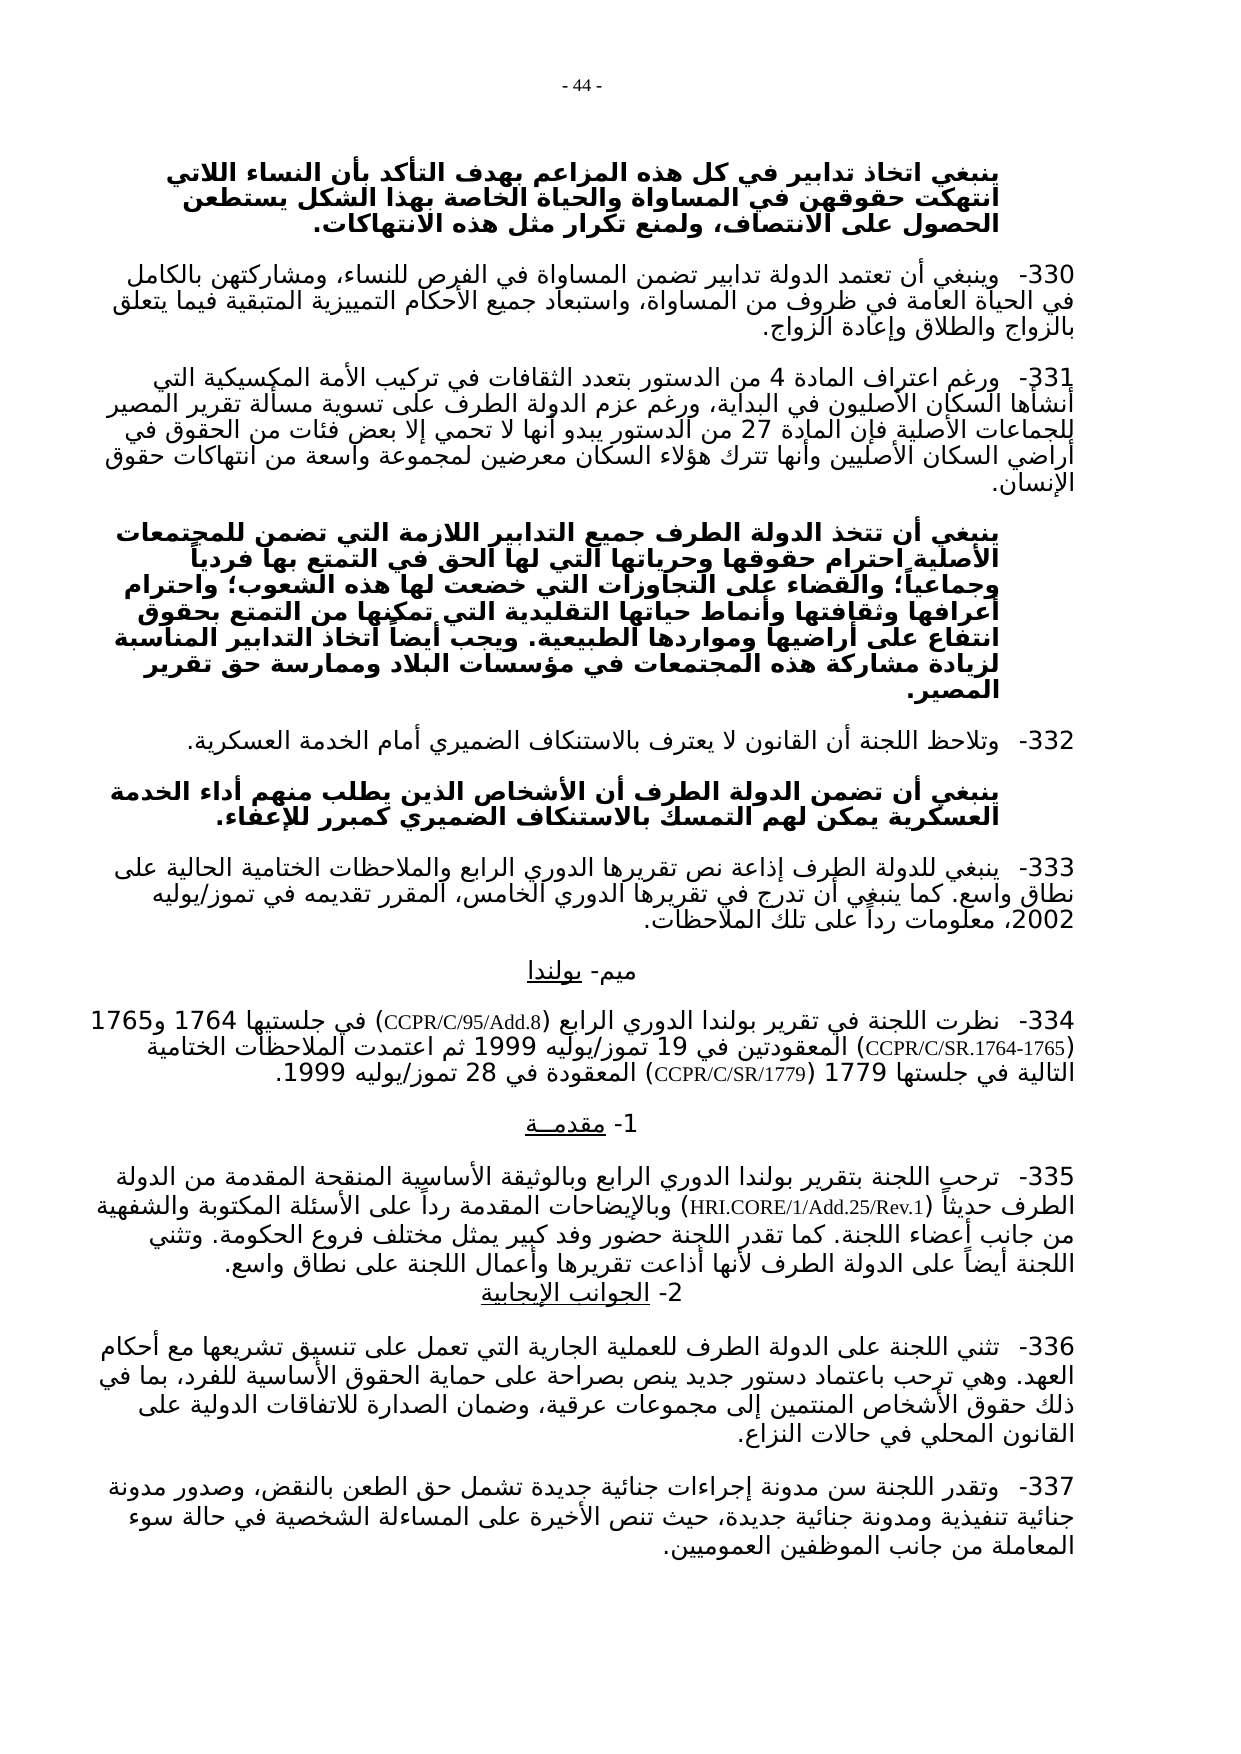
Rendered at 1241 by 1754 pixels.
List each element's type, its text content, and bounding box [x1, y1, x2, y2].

text 337- وتقدر اللجنة سن مدونة إجراءات جنائية جديدة تشمل حق الطعن بالنقض، وصدور مدونة جنائية تنفيذية ومدونة جنائية جديدة، حيث تنص الأخيرة على المساءلة الشخصية في حالة سوء المعاملة من جانب الموظفين العموميين. [88, 1472, 1075, 1560]
text ميم- بولندا [88, 958, 1075, 985]
text ينبغي أن تتخذ الدولة الطرف جميع التدابير اللازمة التي تضمن للمجتمعات الأصلية احترام حقوقها وحرياتها التي لها الحق في التمتع بها فردياً وجماعياً؛ والقضاء على التجاوزات التي خضعت لها هذه الشعوب؛ واحترام أعرافها وثقافتها وأنماط حياتها التقليدية التي تمكنها من التمتع بحقوق انتفاع على أراضيها ومواردها الطبيعية. ويجب أيضاً اتخاذ التدابير المناسبة لزيادة مشاركة هذه المجتمعات في مؤسسات البلاد وممارسة حق تقرير المصير. [88, 521, 1075, 705]
text 330- وينبغي أن تعتمد الدولة تدابير تضمن المساواة في الفرص للنساء، ومشاركتهن بالكامل في الحياة العامة في ظروف من المساواة، واستبعاد جميع الأحكام التمييزية المتبقية فيما يتعلق بالزواج والطلاق وإعادة الزواج. [88, 263, 1075, 342]
text 2- الجوانب الإيجابية [88, 1278, 1075, 1308]
text 333- ينبغي للدولة الطرف إذاعة نص تقريرها الدوري الرابع والملاحظات الختامية الحالية على نطاق واسع. كما ينبغي أن تدرج في تقريرها الدوري الخامس، المقرر تقديمه في تموز/يوليه 2002، معلومات رداً على تلك الملاحظات. [88, 856, 1075, 934]
text 336- تثني اللجنة على الدولة الطرف للعملية الجارية التي تعمل على تنسيق تشريعها مع أحكام العهد. وهي ترحب باعتماد دستور جديد ينص بصراحة على حماية الحقوق الأساسية للفرد، بما في ذلك حقوق الأشخاص المنتمين إلى مجموعات عرقية، وضمان الصدارة للاتفاقات الدولية على القانون المحلي في حالات النزاع. [88, 1332, 1075, 1448]
text 335- ترحب اللجنة بتقرير بولندا الدوري الرابع وبالوثيقة الأساسية المنقحة المقدمة من الدولة الطرف حديثاً (HRI.CORE/1/Add.25/Rev.1) وبالإيضاحات المقدمة رداً على الأسئلة المكتوبة والشفهية من جانب أعضاء اللجنة. كما تقدر اللجنة حضور وفد كبير يمثل مختلف فروع الحكومة. وتثني اللجنة أيضاً على الدولة الطرف لأنها أذاعت تقريرها وأعمال اللجنة على نطاق واسع. [88, 1162, 1075, 1278]
text ينبغي اتخاذ تدابير في كل هذه المزاعم بهدف التأكد بأن النساء اللاتي انتهكت حقوقهن في المساواة والحياة الخاصة بهذا الشكل يستطعن الحصول على الانتصاف، ولمنع تكرار مثل هذه الانتهاكات. [88, 160, 1075, 239]
text 1- مقدمــة [88, 1112, 1075, 1138]
text 331- ورغم اعتراف المادة 4 من الدستور بتعدد الثقافات في تركيب الأمة المكسيكية التي أنشأها السكان الأصليون في البداية، ورغم عزم الدولة الطرف على تسوية مسألة تقرير المصير للجماعات الأصلية فإن المادة 27 من الدستور يبدو أنها لا تحمي إلا بعض فئات من الحقوق في أراضي السكان الأصليين وأنها تترك هؤلاء السكان معرضين لمجموعة واسعة من انتهاكات حقوق الإنسان. [88, 366, 1075, 497]
text 334- نظرت اللجنة في تقرير بولندا الدوري الرابع (CCPR/C/95/Add.8) في جلستيها 1764 و1765 (CCPR/C/SR.1764-1765) المعقودتين في 19 تموز/يوليه 1999 ثم اعتمدت الملاحظات الختامية التالية في جلستها 1779 (CCPR/C/SR/1779) المعقودة في 28 تموز/يوليه 1999. [88, 1009, 1075, 1087]
text 332- وتلاحظ اللجنة أن القانون لا يعترف بالاستنكاف الضميري أمام الخدمة العسكرية. [88, 729, 1075, 755]
text ينبغي أن تضمن الدولة الطرف أن الأشخاص الذين يطلب منهم أداء الخدمة العسكرية يمكن لهم التمسك بالاستنكاف الضميري كمبرر للإعفاء. [88, 779, 1075, 832]
